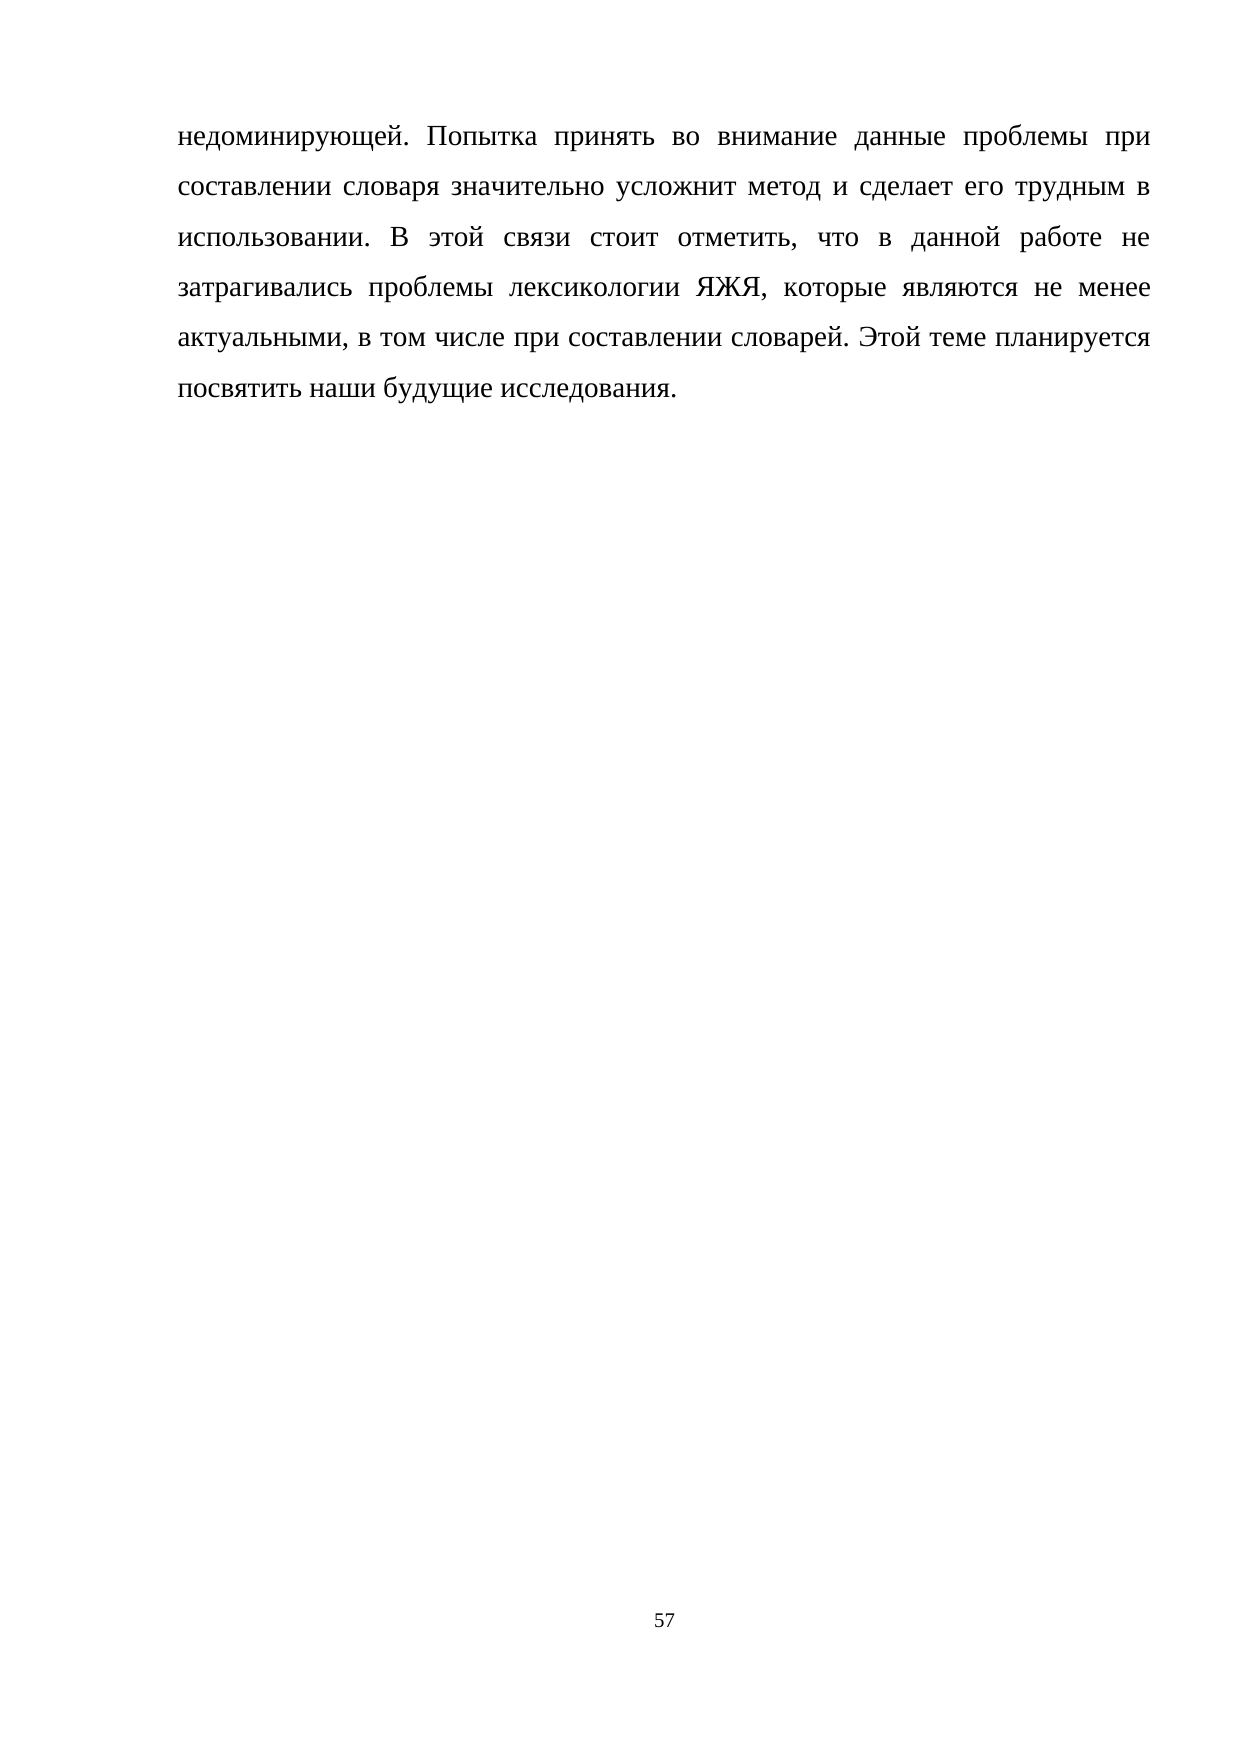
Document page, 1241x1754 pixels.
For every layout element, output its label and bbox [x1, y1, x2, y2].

text [177, 118, 1152, 403]
